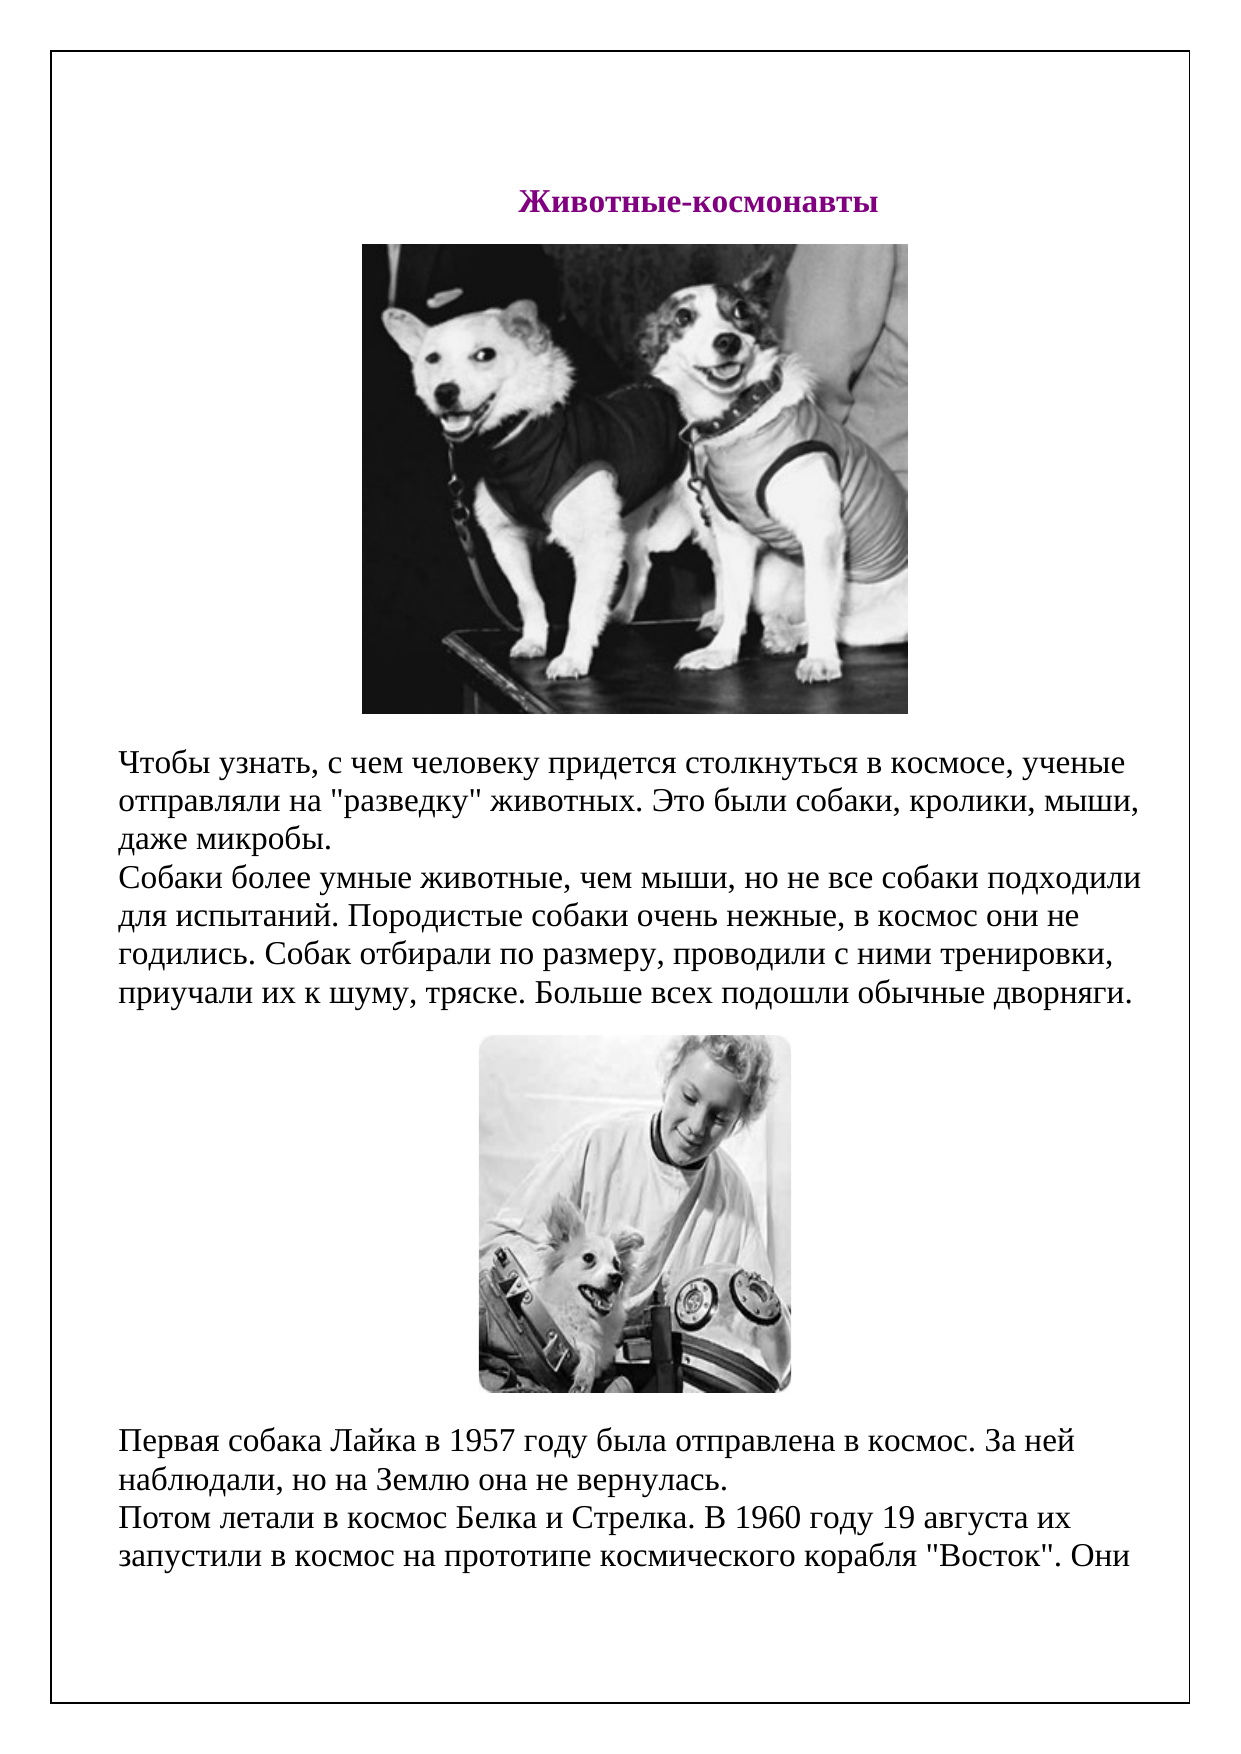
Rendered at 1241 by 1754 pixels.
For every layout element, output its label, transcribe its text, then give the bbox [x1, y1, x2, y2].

picture [362, 244, 908, 714]
text Собаки более умные животные, чем мыши, но не все собаки подходили для испытаний. Породистые собаки очень нежные, в космос они не годились. Собак отбирали по размеру, проводили с ними тренировки, приучали их к шуму, тряске. Больше всех подошли обычные дворняги. [118, 857, 1152, 1010]
text Чтобы узнать, с чем человеку придется столкнуться в космосе, ученые отправляли на "разведку" животных. Это были собаки, кролики, мыши, даже микробы. [118, 742, 1152, 857]
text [118, 1497, 1152, 1574]
text Первая собака Лайка в 1957 году была отправлена в космос. За ней наблюдали, но на Землю она не вернулась. [118, 1420, 1152, 1497]
text Животные-космонавты [118, 181, 1152, 220]
picture [478, 1035, 792, 1393]
